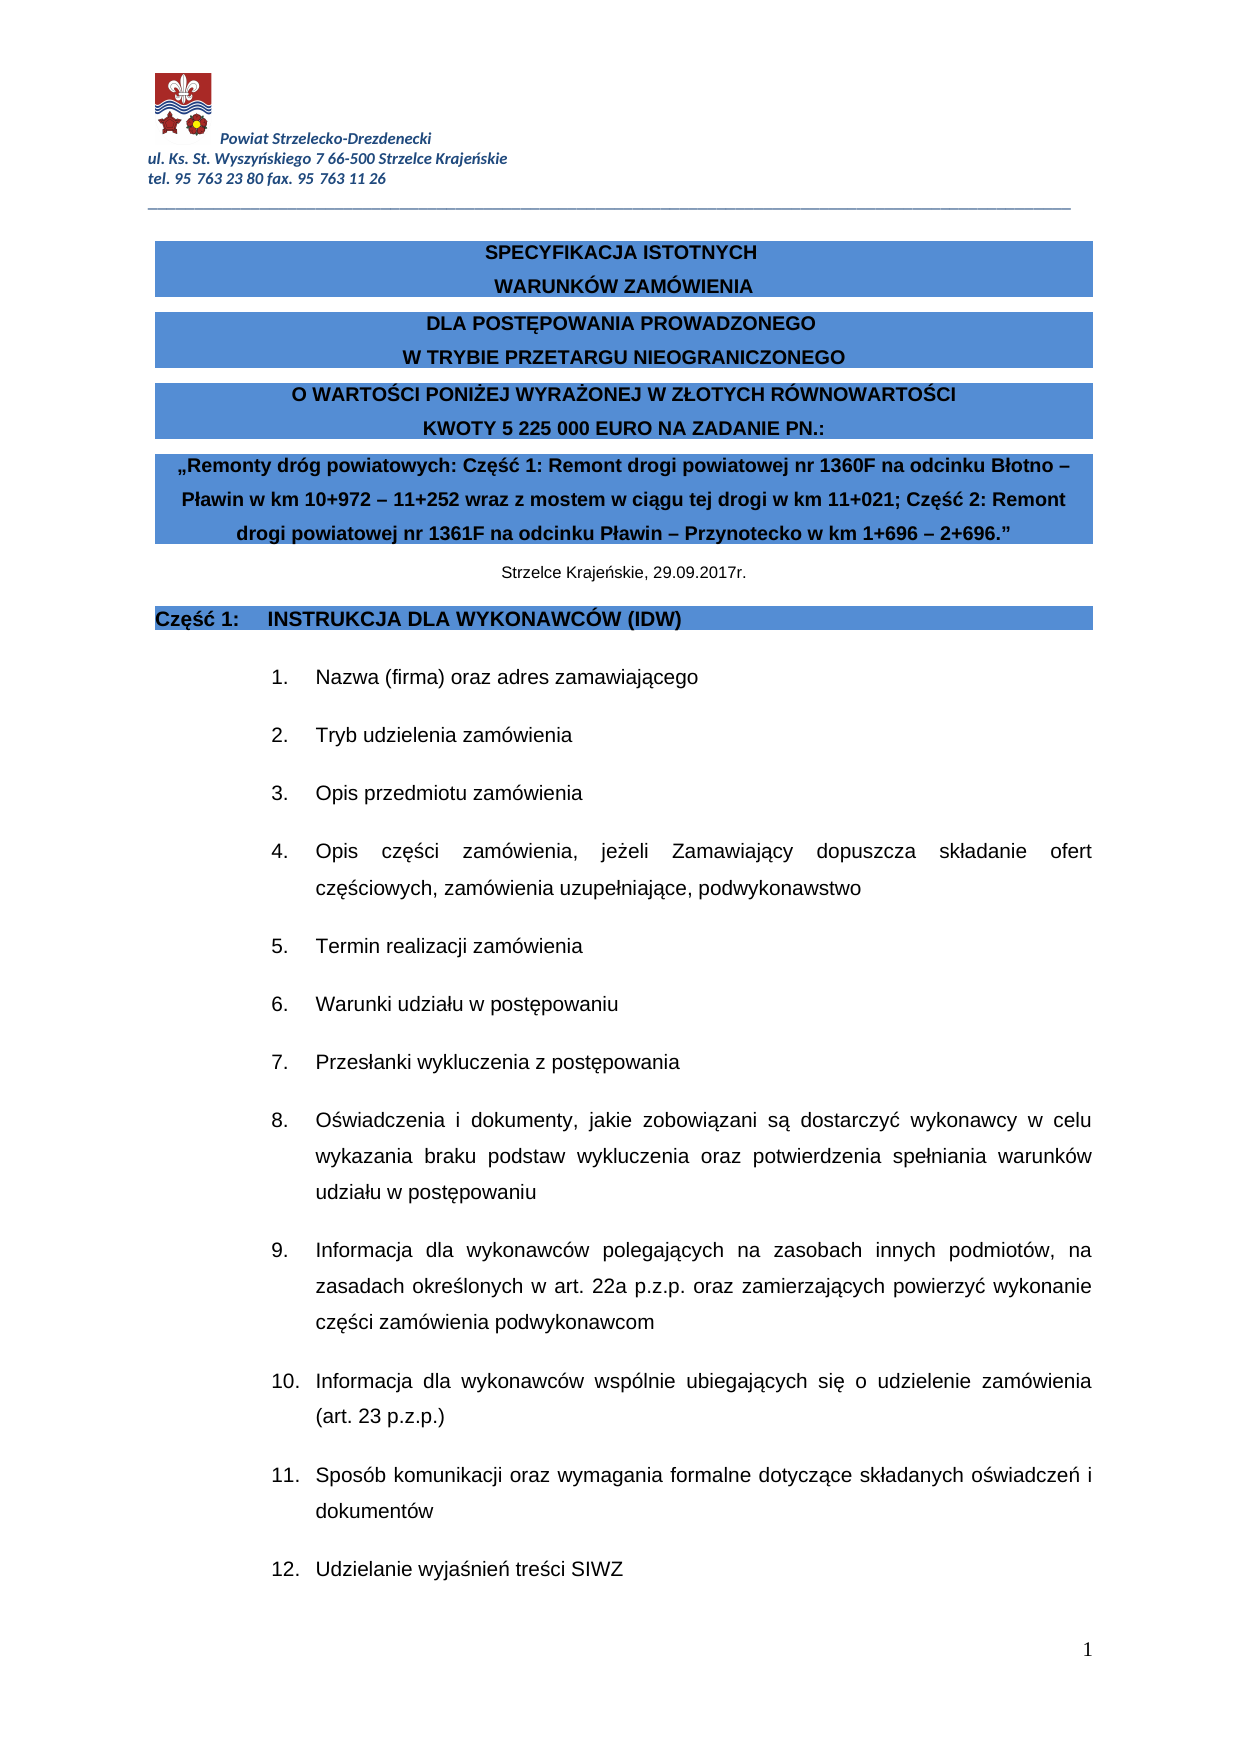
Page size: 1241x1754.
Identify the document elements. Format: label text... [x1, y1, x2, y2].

table_cell 11. Sposób komunikacji oraz wymagania formalne dotyczące składanych oświadczeń i dokumentów [148, 1453, 1100, 1547]
table_cell dla postępowania prowadzonego w trybie PRZETARGU nieOGRANICZONEGO [148, 312, 1100, 383]
table_cell 5. Termin realizacji zamówienia [148, 924, 1100, 982]
table_cell 1. Nazwa (firma) oraz adres zamawiającego [148, 655, 1100, 713]
table_cell 6. Warunki udziału w postępowaniu [148, 982, 1100, 1040]
table_header specyfikacja istotnych warunków zamówienia [148, 241, 1100, 312]
table_cell 3. Opis przedmiotu zamówienia [148, 771, 1100, 829]
table_cell 8. Oświadczenia i dokumenty, jakie zobowiązani są dostarczyć wykonawcy w celu wykazania braku podstaw wykluczenia oraz potwierdzenia spełniania warunków udziału w postępowaniu [148, 1098, 1100, 1228]
picture [155, 73, 212, 145]
table_cell 7. Przesłanki wykluczenia z postępowania [148, 1040, 1100, 1098]
table_cell 12. Udzielanie wyjaśnień treści SIWZ [148, 1547, 1100, 1605]
table_cell Część 1: INSTRUKCJA DLA WYKONAWCÓW (IDW) [148, 596, 1100, 655]
table_cell „Remonty dróg powiatowych: Część 1: Remont drogi powiatowej nr 1360F na odcinku Błotno – Pławin w km 10+972 – 11+252 wraz z mostem w ciągu tej drogi w km 11+021; Część 2: Remont drogi powiatowej nr 1361F na odcinku Pławin – Przynotecko w km 1+696 – 2+696.” [148, 454, 1100, 559]
table_cell 2. Tryb udzielenia zamówienia [148, 713, 1100, 771]
table_cell 10. Informacja dla wykonawców wspólnie ubiegających się o udzielenie zamówienia (art. 23 p.z.p.) [148, 1359, 1100, 1453]
table_cell 4. Opis części zamówienia, jeżeli Zamawiający dopuszcza składanie ofert częściowych, zamówienia uzupełniające, podwykonawstwo [148, 829, 1100, 923]
table_cell Strzelce Krajeńskie, 29.09.2017r. [148, 559, 1100, 596]
table_cell 9. Informacja dla wykonawców polegających na zasobach innych podmiotów, na zasadach określonych w art. 22a p.z.p. oraz zamierzających powierzyć wykonanie części zamówienia podwykonawcom [148, 1228, 1100, 1358]
table_cell o wartości poNIŻEJ wyrażonej w złotych równowartości kwoty 5 225 000 euro NA zadanie pn.: [148, 383, 1100, 454]
